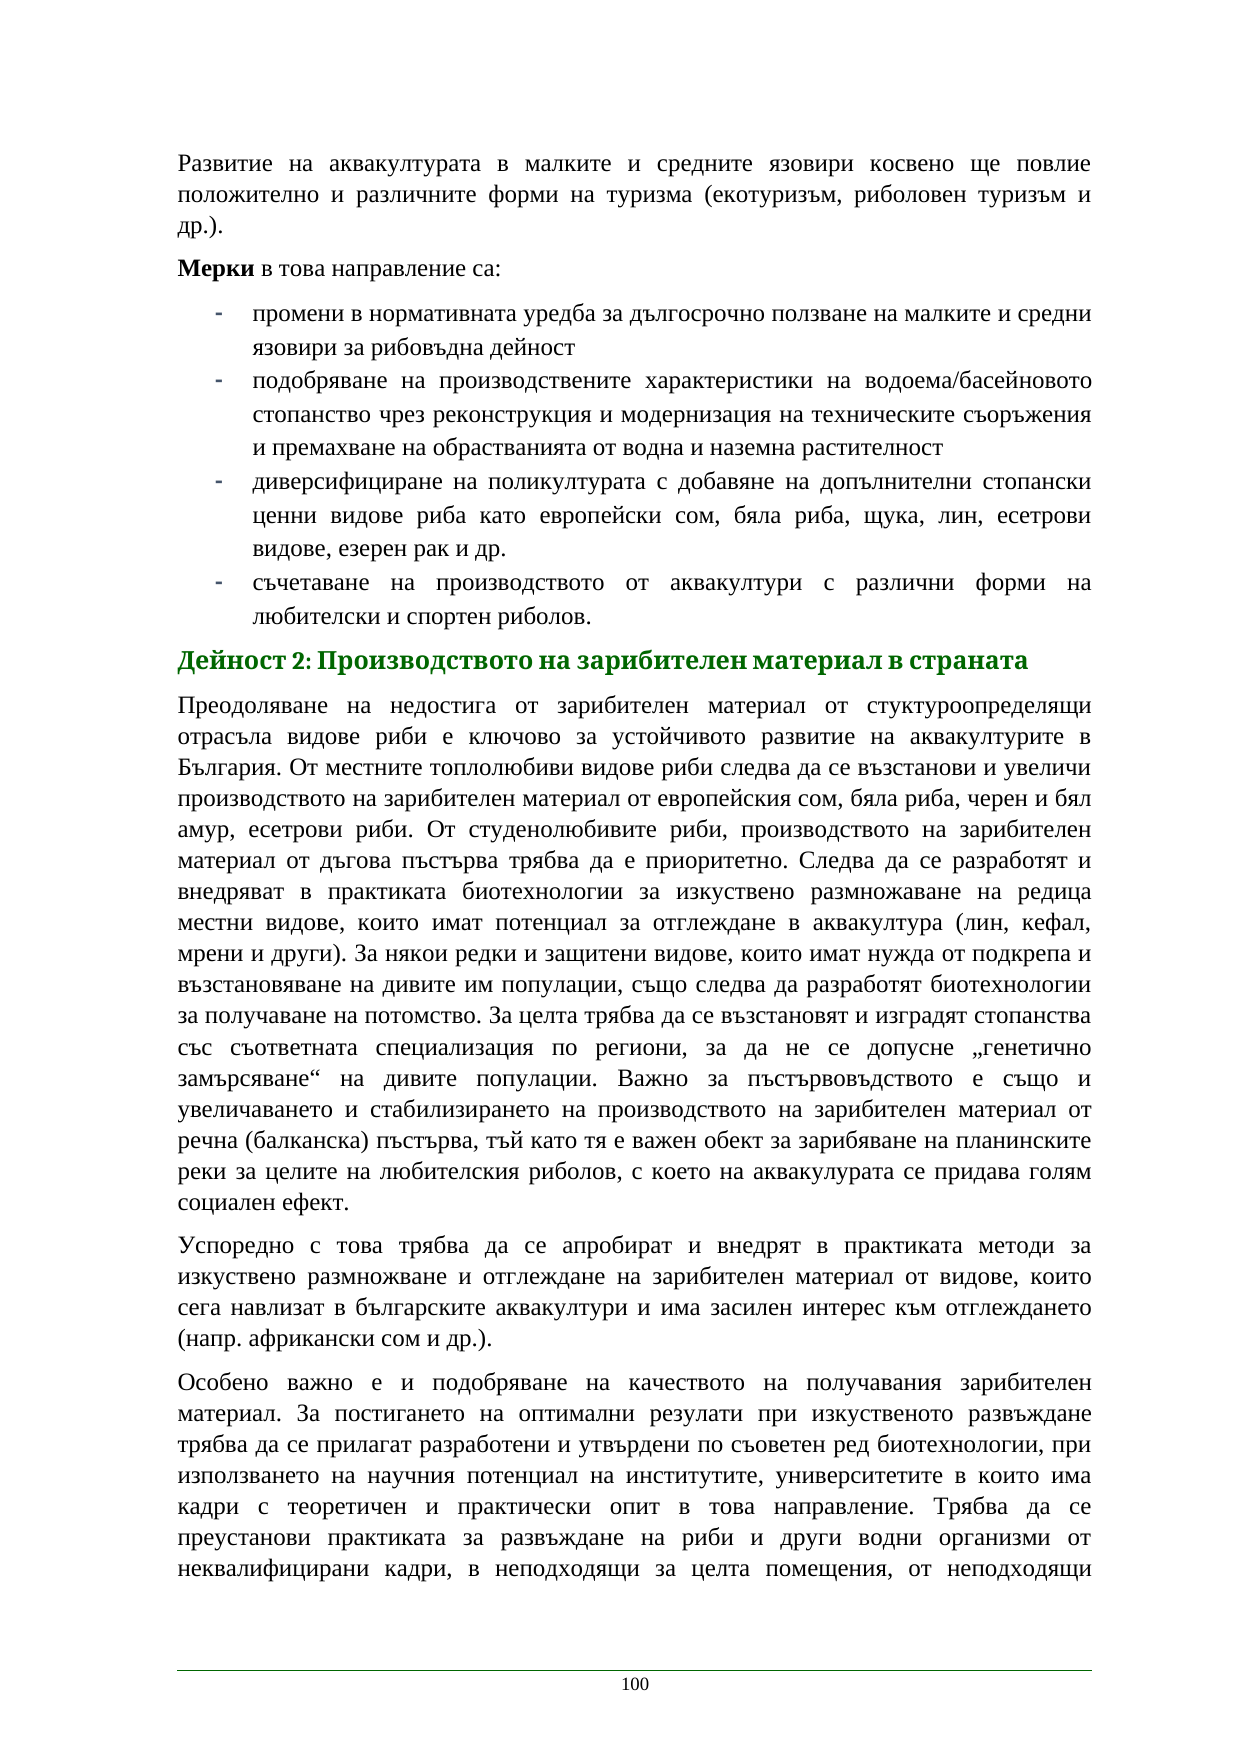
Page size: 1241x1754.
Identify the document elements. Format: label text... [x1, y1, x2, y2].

text Мерки в това направление са: [177, 253, 1092, 282]
list промени в нормативната уредба за дългосрочно ползване на малките и средни язовири за рибовъдна дейност [215, 297, 1092, 360]
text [177, 1367, 1092, 1582]
list подобряване на производствените характеристики на водоема/басейновото стопанство чрез реконструкция и модернизация на техническите съоръжения и премахване на обрастванията от водна и наземна растителност [215, 365, 1092, 461]
list съчетаване на производството от аквакултури с различни форми на любителски и спортен риболов. [215, 566, 1092, 630]
text Успоредно с това трябва да се апробират и внедрят в практиката методи за изкуствено размножване и отглеждане на зарибителен материал от видове, които сега навлизат в българските аквакултури и има засилен интерес към отглеждането (напр. африкански сом и др.). [177, 1230, 1092, 1352]
list диверсифициране на поликултурата с добавяне на допълнителни стопански ценни видове риба като европейски сом, бяла риба, щука, лин, есетрови видове, езерен рак и др. [215, 466, 1092, 562]
text Преодоляване на недостига от зарибителен материал от стуктуроопределящи отрасъла видове риби е ключово за устойчивото развитие на аквакултурите в България. От местните топлолюбиви видове риби следва да се възстанови и увеличи производството на зарибителен материал от европейския сом, бяла риба, черен и бял амур, есетрови риби. От студенолюбивите риби, производството на зарибителен материал от дъгова пъстърва трябва да е приоритетно. Следва да се разработят и внедряват в практиката биотехнологии за изкуствено размножаване на редица местни видове, които имат потенциал за отглеждане в аквакултура (лин, кефал, мрени и други). За някои редки и защитени видове, които имат нужда от подкрепа и възстановяване на дивите им популации, също следва да разработят биотехнологии за получаване на потомство. За целта трябва да се възстановят и изградят стопанства със съответната специализация по региони, за да не се допусне „генетично замърсяване“ на дивите популации. Важно за пъстървовъдството е също и увеличаването и стабилизирането на производството на зарибителен материал от речна (балканска) пъстърва, тъй като тя е важен обект за зарибяване на планинските реки за целите на любителския риболов, с което на аквакулурата се придава голям социален ефект. [177, 690, 1092, 1216]
text Дейност 2: Производството на зарибителен материал в страната [177, 647, 1092, 675]
text Развитие на аквакултурата в малките и средните язовири косвено ще повлие положително и различните форми на туризма (екотуризъм, риболовен туризъм и др.). [177, 148, 1092, 238]
